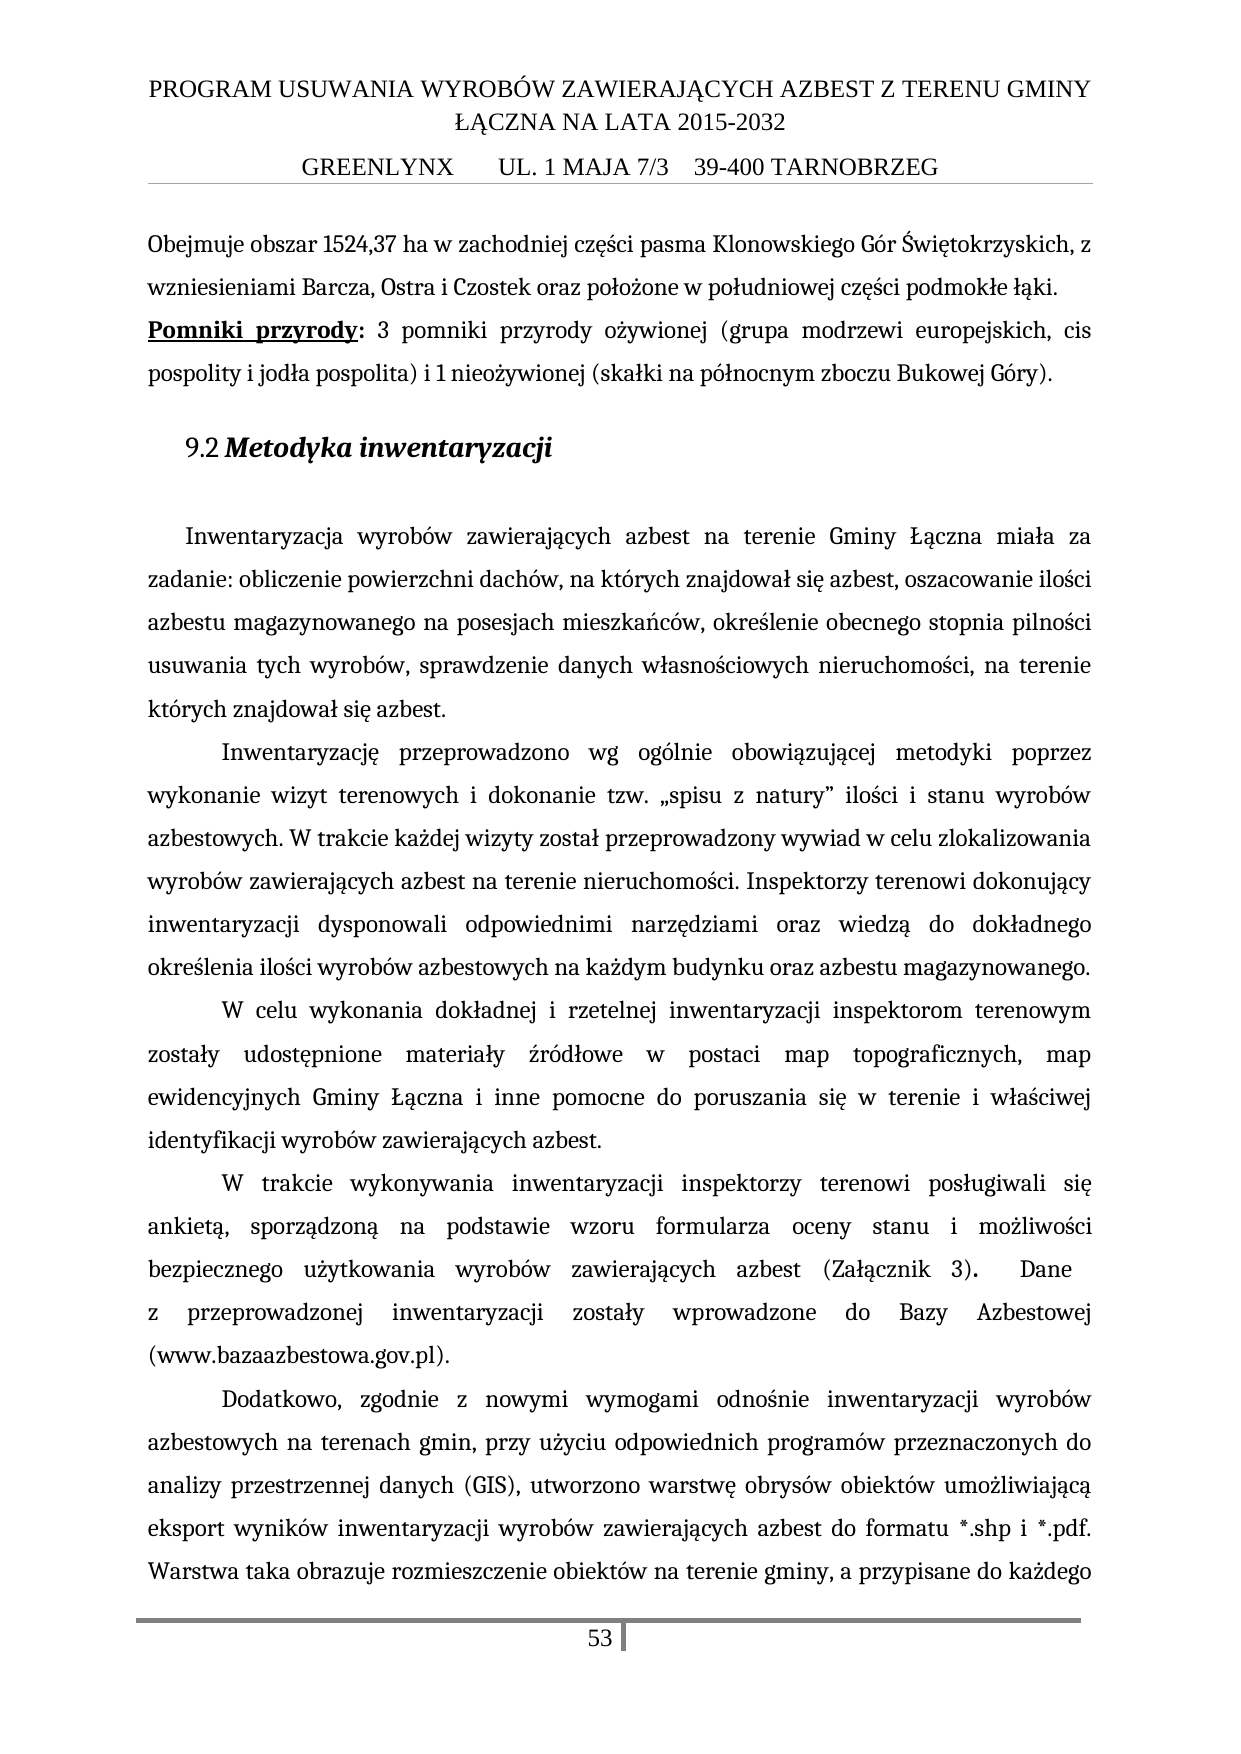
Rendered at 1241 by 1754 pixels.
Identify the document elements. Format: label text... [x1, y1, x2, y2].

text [148, 1384, 1093, 1586]
text Obejmuje obszar w zachodniej części pasma Klonowskiego Gór Świętokrzyskich, z wzniesieniami Barcza, Ostra i Czostek oraz położone w południowej części podmokłe łąki. [148, 230, 1093, 302]
text W trakcie wykonywania inwentaryzacji inspektorzy terenowi posługiwali się ankietą, sporządzoną na podstawie wzoru formularza oceny stanu i możliwości bezpiecznego użytkowania wyrobów zawierających azbest (Załącznik 3). Dane z przeprowadzonej inwentaryzacji zostały wprowadzone do Bazy Azbestowej (www.bazaazbestowa.gov.pl). [148, 1169, 1093, 1370]
text W celu wykonania dokładnej i rzetelnej inwentaryzacji inspektorom terenowym zostały udostępnione materiały źródłowe w postaci map topograficznych, map ewidencyjnych Gminy Łączna i inne pomocne do poruszania się w terenie i właściwej identyfikacji wyrobów zawierających azbest. [148, 996, 1093, 1154]
subtitle Metodyka inwentaryzacji [185, 431, 1093, 464]
text Inwentaryzację przeprowadzono wg ogólnie obowiązującej metodyki poprzez wykonanie wizyt terenowych i dokonanie tzw. „spisu z natury” ilości i stanu wyrobów azbestowych. W trakcie każdej wizyty został przeprowadzony wywiad w celu zlokalizowania wyrobów zawierających azbest na terenie nieruchomości. Inspektorzy terenowi dokonujący inwentaryzacji dysponowali odpowiednimi narzędziami oraz wiedzą do dokładnego określenia ilości wyrobów azbestowych na każdym budynku oraz azbestu magazynowanego. [148, 738, 1093, 982]
text Pomniki przyrody: 3 pomniki przyrody ożywionej (grupa modrzewi europejskich, cis pospolity i jodła pospolita) i 1 nieożywionej (skałki na północnym zboczu Bukowej Góry). [148, 316, 1093, 388]
text Inwentaryzacja wyrobów zawierających azbest na terenie Gminy Łączna miała za zadanie: obliczenie powierzchni dachów, na których znajdował się azbest, oszacowanie ilości azbestu magazynowanego na posesjach mieszkańców, określenie obecnego stopnia pilności usuwania tych wyrobów, sprawdzenie danych własnościowych nieruchomości, na terenie których znajdował się azbest. [148, 522, 1093, 723]
